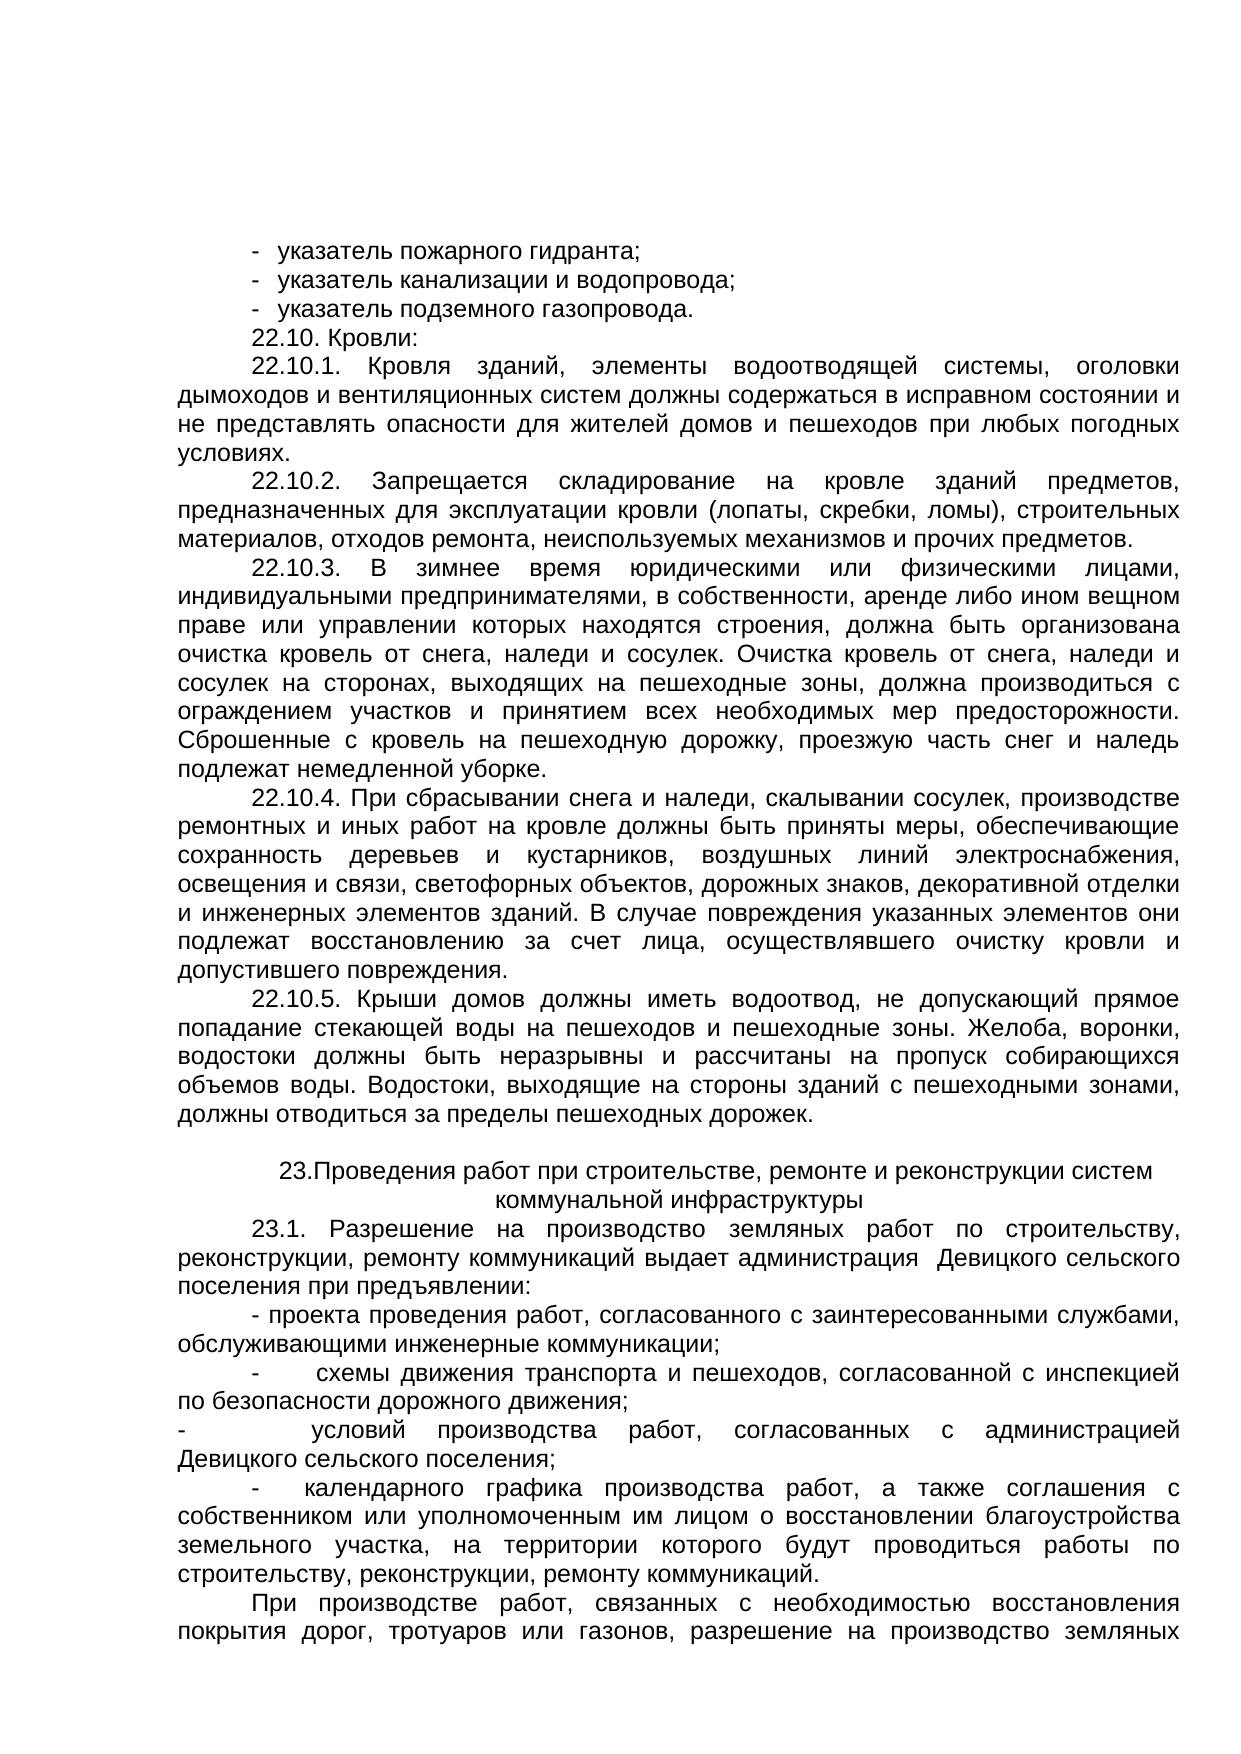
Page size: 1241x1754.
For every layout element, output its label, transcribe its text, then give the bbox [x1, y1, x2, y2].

text 22.10.4. При сбрасывании снега и наледи, скалывании сосулек, производстве ремонтных и иных работ на кровле должны быть приняты меры, обеспечивающие сохранность деревьев и кустарников, воздушных линий электроснабжения, освещения и связи, светофорных объектов, дорожных знаков, декоративной отделки и инженерных элементов зданий. В случае повреждения указанных элементов они подлежат восстановлению за счет лица, осуществлявшего очистку кровли и допустившего повреждения. [177, 782, 1181, 984]
text 22.10.5. Крыши домов должны иметь водоотвод, не допускающий прямое попадание стекающей воды на пешеходов и пешеходные зоны. Желоба, воронки, водостоки должны быть неразрывны и рассчитаны на пропуск собирающихся объемов воды. Водостоки, выходящие на стороны зданий с пешеходными зонами, должны отводиться за пределы пешеходных дорожек. [177, 984, 1181, 1127]
list указатель канализации и водопровода; [177, 265, 1181, 294]
text 23.1. Разрешение на производство земляных работ по строительству, реконструкции, ремонту коммуникаций выдает администрация Девицкого сельского поселения при предъявлении: [177, 1214, 1181, 1300]
list календарного графика производства работ, а также соглашения с собственником или уполномоченным им лицом о восстановлении благоустройства земельного участка, на территории которого будут проводиться работы по строительству, реконструкции, ремонту коммуникаций. [177, 1472, 1181, 1587]
text 22.10.1. Кровля зданий, элементы водоотводящей системы, оголовки дымоходов и вентиляционных систем должны содержаться в исправном состоянии и не представлять опасности для жителей домов и пешеходов при любых погодных условиях. [177, 351, 1181, 466]
list указатель пожарного гидранта; [177, 236, 1181, 265]
list условий производства работ, согласованных с администрацией Девицкого сельского поселения; [177, 1415, 1181, 1472]
text 22.10.3. В зимнее время юридическими или физическими лицами, индивидуальными предпринимателями, в собственности, аренде либо ином вещном праве или управлении которых находятся строения, должна быть организована очистка кровель от снега, наледи и сосулек. Очистка кровель от снега, наледи и сосулек на сторонах, выходящих на пешеходные зоны, должна производиться с ограждением участков и принятием всех необходимых мер предосторожности. Сброшенные с кровель на пешеходную дорожку, проезжую часть снег и наледь подлежат немедленной уборке. [177, 552, 1181, 782]
text - проекта проведения работ, согласованного с заинтересованными службами, обслуживающими инженерные коммуникации; [177, 1300, 1181, 1357]
text 22.10.2. Запрещается складирование на кровле зданий предметов, предназначенных для эксплуатации кровли (лопаты, скребки, ломы), строительных материалов, отходов ремонта, неиспользуемых механизмов и прочих предметов. [177, 466, 1181, 552]
text 22.10. Кровли: [177, 322, 1181, 351]
list указатель подземного газопровода. [177, 294, 1181, 322]
text 23.Проведения работ при строительстве, ремонте и реконструкции систем коммунальной инфраструктуры [177, 1156, 1181, 1214]
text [177, 1587, 1181, 1645]
list схемы движения транспорта и пешеходов, согласованной с инспекцией по безопасности дорожного движения; [177, 1357, 1181, 1415]
